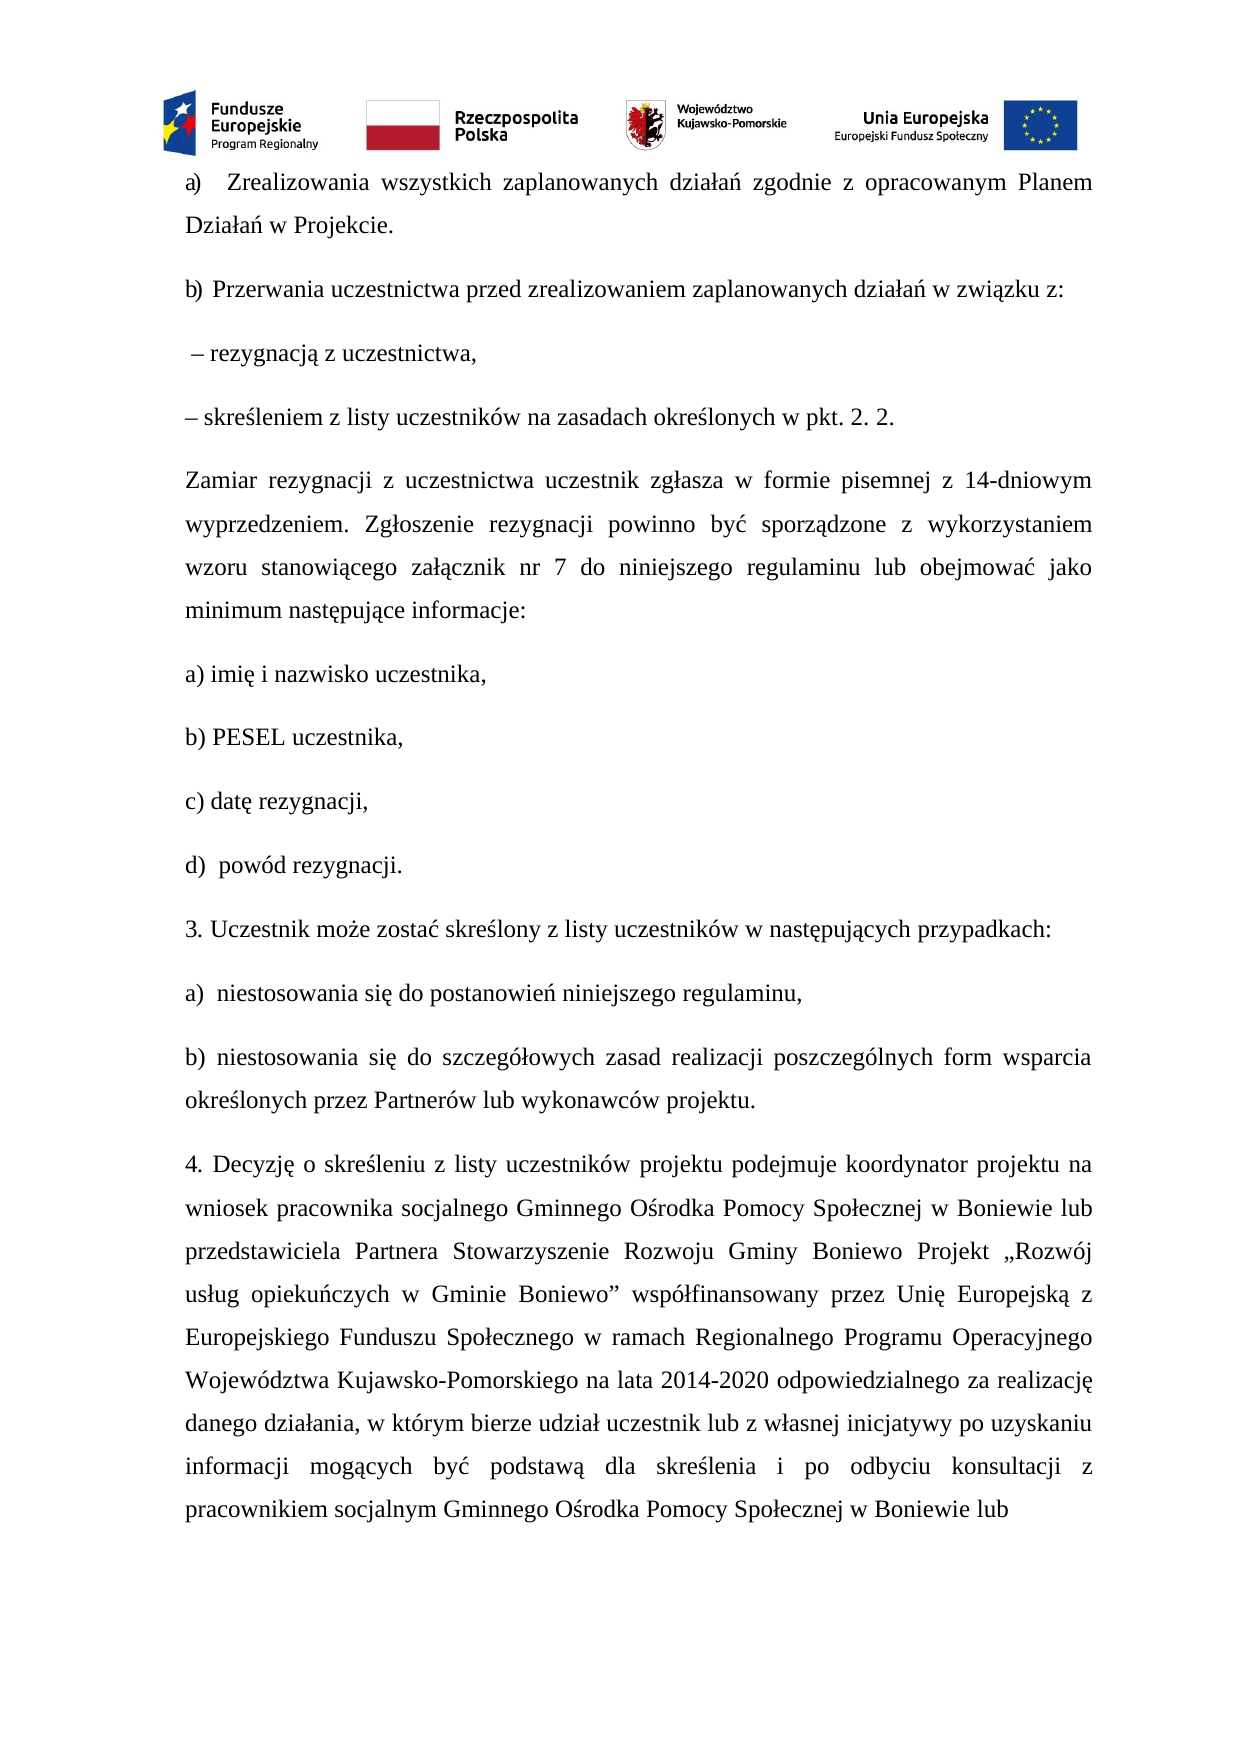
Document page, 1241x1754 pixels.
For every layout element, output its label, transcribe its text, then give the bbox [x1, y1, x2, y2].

list niestosowania się do postanowień niniejszego regulaminu, [185, 978, 1136, 1007]
list rezygnacją z uczestnictwa, [191, 338, 1136, 366]
list datę rezygnacji, [185, 786, 1136, 815]
picture [161, 87, 1079, 157]
list niestosowania się do szczegółowych zasad realizacji poszczególnych form wsparcia określonych przez Partnerów lub wykonawców projektu. [185, 1042, 1092, 1114]
list Zrealizowania wszystkich zaplanowanych działań zgodnie z opracowanym Planem Działań w Projekcie. [185, 167, 1093, 239]
list Decyzję o skreśleniu z listy uczestników projektu podejmuje koordynator projektu na wniosek pracownika socjalnego Gminnego Ośrodka Pomocy Społecznej w Boniewie lub przedstawiciela Partnera Stowarzyszenie Rozwoju Gminy Boniewo Projekt „Rozwój usług opiekuńczych w Gminie Boniewo” współfinansowany przez Unię Europejską z Europejskiego Funduszu Społecznego w ramach Regionalnego Programu Operacyjnego Województwa Kujawsko-Pomorskiego na lata 2014-2020 odpowiedzialnego za realizację danego działania, w którym bierze udział uczestnik lub z własnej inicjatywy po uzyskaniu informacji mogących być podstawą dla skreślenia i po odbyciu konsultacji z pracownikiem socjalnym Gminnego Ośrodka Pomocy Społecznej w Boniewie lub [185, 1149, 1093, 1523]
list Przerwania uczestnictwa przed zrealizowaniem zaplanowanych działań w związku z: [185, 274, 1136, 302]
text Zamiar rezygnacji z uczestnictwa uczestnik zgłasza w formie pisemnej z 14-dniowym wyprzedzeniem. Zgłoszenie rezygnacji powinno być sporządzone z wykorzystaniem wzoru stanowiącego załącznik nr 7 do niniejszego regulaminu lub obejmować jako minimum następujące informacje: [185, 466, 1093, 624]
list Uczestnik może zostać skreślony z listy uczestników w następujących przypadkach: [185, 914, 1136, 943]
list imię i nazwisko uczestnika, [185, 659, 1136, 687]
list skreśleniem z listy uczestników na zasadach określonych w pkt. 2. 2. [185, 402, 1136, 430]
list powód rezygnacji. [185, 850, 1136, 879]
list PESEL uczestnika, [185, 722, 1136, 751]
